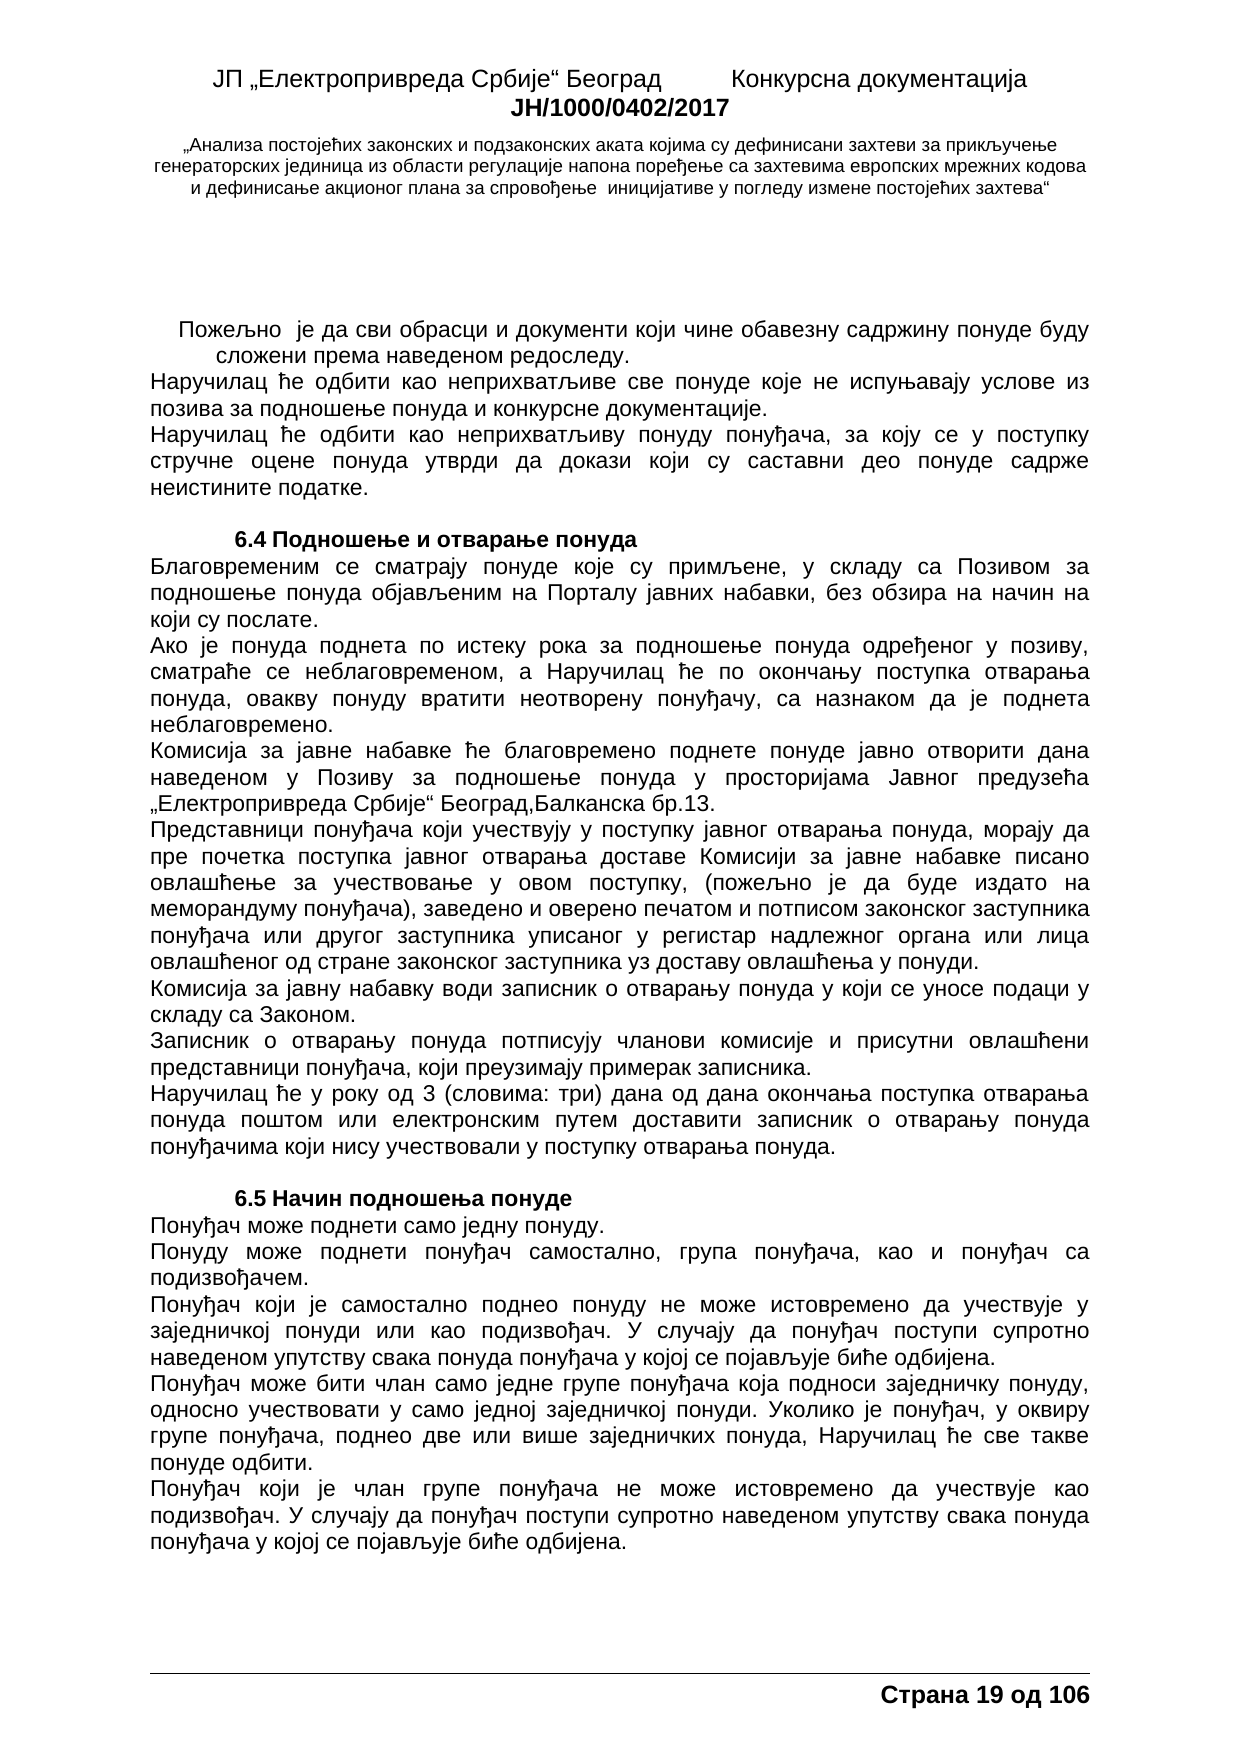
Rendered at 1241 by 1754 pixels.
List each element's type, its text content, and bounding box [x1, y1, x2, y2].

text Наручилац ће одбити као неприхватљиву понуду понуђача, за коју се у поступку стручне оцене понуда утврди да докази који су саставни део понуде садрже неистините податке. [150, 421, 1090, 500]
text Понуду може поднети понуђач самостално, група понуђача, као и понуђач са подизвођачем. [150, 1238, 1090, 1291]
text Наручилац ће одбити као неприхватљиве све понуде које не испуњавају услове из позива за подношење понуда и конкурсне документације. [150, 368, 1090, 421]
text Благовременим се сматрају понуде које су примљене, у складу са Позивом за подношење понуда објављеним на Порталу јавних набавки, без обзира на начин на који су послате. [150, 553, 1090, 632]
text Представници понуђача који учествују у поступку јавног отварања понуда, морају да пре почетка поступка јавног отварања доставе Комисији за јавне набавке писано овлашћење за учествовање у овом поступку, (пожељно је да буде издато на меморандуму понуђача), заведено и оверено печатом и потписом законског заступника понуђача или другог заступника уписаног у регистар надлежног органа или лица овлашћеног од стране законског заступника уз доставу овлашћења у понуди. [150, 816, 1090, 974]
list Начин подношења понуде [234, 1185, 1090, 1212]
text Понуђач који је члан групе понуђача не може истовремено да учествује као подизвођач. У случају да понуђач поступи супротно наведеном упутству свака понуда понуђача у којој се појављује биће одбијена. [150, 1475, 1090, 1554]
text Комисија за јавне набавке ће благовремено поднете понуде јавно отворити дана наведеном у Позиву за подношење понуда у просторијама Јавног предузећа „Електропривреда Србије“ Београд,Балканска бр.13. [150, 737, 1090, 816]
text Записник о отварању понуда потписују чланови комисије и присутни овлашћени представници понуђача, који преузимају примерак записника. [150, 1027, 1090, 1080]
text Понуђач може бити члан само једне групе понуђача која подноси заједничку понуду, односно учествовати у само једној заједничкој понуди. Уколико је понуђач, у оквиру групе понуђача, поднео две или више заједничких понуда, Наручилац ће све такве понуде одбити. [150, 1370, 1090, 1475]
text Понуђач може поднети само једну понуду. [150, 1212, 1090, 1238]
text Ако је понуда поднета по истеку рока за подношење понуда одређеног у позиву, сматраће се неблаговременом, а Наручилац ће по окончању поступка отварања понуда, овакву понуду вратити неотворену понуђачу, са назнаком да је поднета неблаговремено. [150, 632, 1090, 737]
text Наручилац ће у року од 3 (словима: три) дана од дана окончања поступка отварања понуда поштом или електронским путем доставити записник о отварању понуда понуђачима који нису учествовали у поступку отварања понуда. [150, 1080, 1090, 1159]
text Понуђач који је самостално поднео понуду не може истовремено да учествује у заједничкој понуди или као подизвођач. У случају да понуђач поступи супротно наведеном упутству свака понуда понуђача у којој се појављује биће одбијена. [150, 1291, 1090, 1370]
list Подношење и отварање понуда [234, 526, 1090, 553]
text Комисија за јавну набавку води записник о отварању понуда у који се уносе подаци у складу са Законом. [150, 974, 1090, 1027]
list Пожељно је да сви обрасци и документи који чине обавезну садржину понуде буду сложени према наведеном редоследу. [178, 316, 1090, 368]
